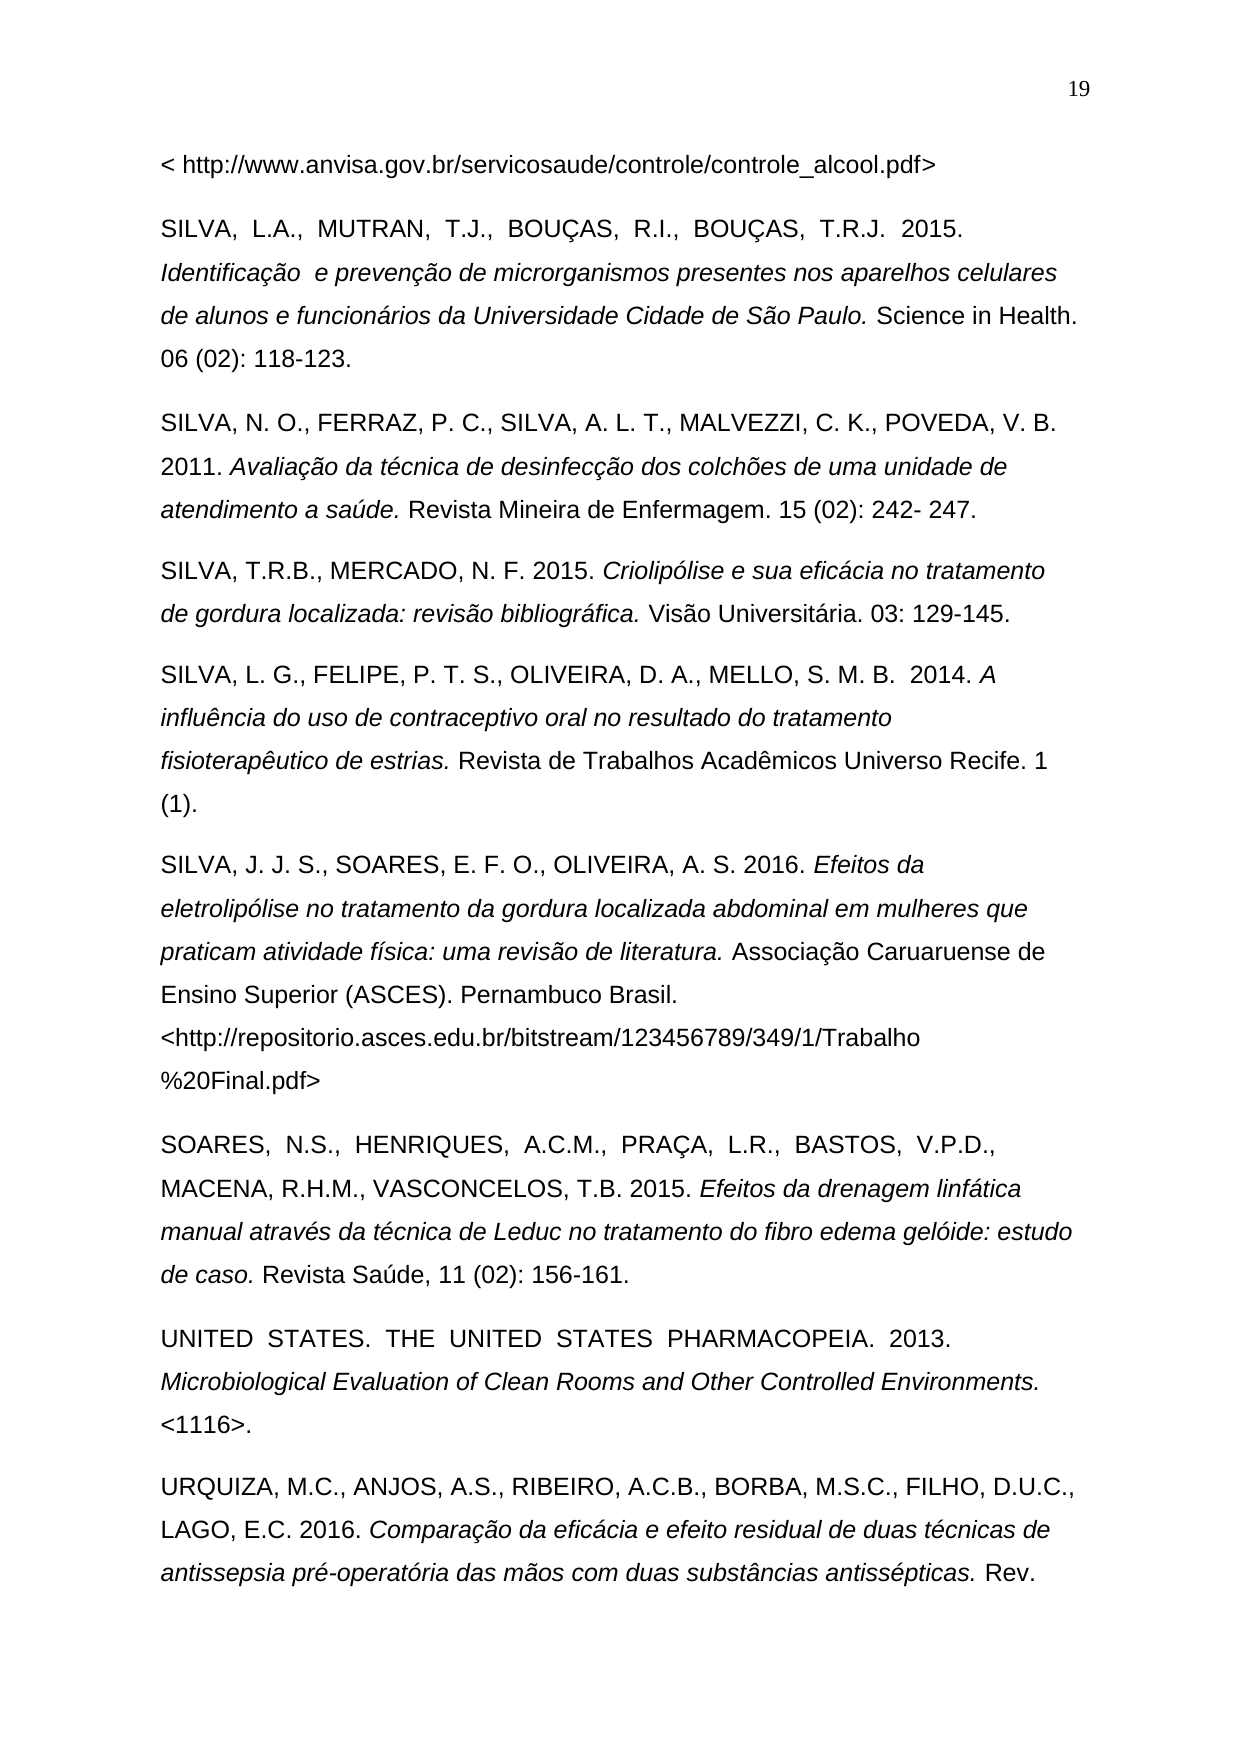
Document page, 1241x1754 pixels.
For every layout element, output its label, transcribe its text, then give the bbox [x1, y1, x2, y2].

text SILVA, L.A., MUTRAN, T.J., BOUÇAS, R.I., BOUÇAS, T.R.J. 2015. Identificação e prevenção de microrganismos presentes nos aparelhos celulares de alunos e funcionários da Universidade Cidade de São Paulo. Science in Health. 06 (02): 118-123. [160, 214, 1090, 372]
text SILVA, L. G., FELIPE, P. T. S., OLIVEIRA, D. A., MELLO, S. M. B. 2014. A influência do uso de contraceptivo oral no resultado do tratamento fisioterapêutico de estrias. Revista de Trabalhos Acadêmicos Universo Recife. 1 (1). [160, 660, 1066, 818]
text URQUIZA, M.C., ANJOS, A.S., RIBEIRO, A.C.B., BORBA, M.S.C., FILHO, D.U.C., [160, 1472, 1090, 1501]
text SOARES, N.S., HENRIQUES, A.C.M., PRAÇA, L.R., BASTOS, V.P.D., MACENA, R.H.M., VASCONCELOS, T.B. 2015. Efeitos da drenagem linfática manual através da técnica de Leduc no tratamento do fibro edema gelóide: estudo de caso. Revista Saúde, 11 (02): 156-161. [160, 1131, 1090, 1289]
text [160, 150, 1090, 179]
text SILVA, T.R.B., MERCADO, N. F. 2015. Criolipólise e sua eficácia no tratamento de gordura localizada: revisão bibliográfica. Visão Universitária. 03: 129-145. [160, 556, 1066, 628]
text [160, 1515, 1066, 1587]
text UNITED STATES. THE UNITED STATES PHARMACOPEIA. 2013. Microbiological Evaluation of Clean Rooms and Other Controlled Environments. ˂1116˃. [160, 1324, 1090, 1439]
text SILVA, N. O., FERRAZ, P. C., SILVA, A. L. T., MALVEZZI, C. K., POVEDA, V. B. 2011. Avaliação da técnica de desinfecção dos colchões de uma unidade de atendimento a saúde. Revista Mineira de Enfermagem. 15 (02): 242- 247. [160, 408, 1090, 523]
text SILVA, J. J. S., SOARES, E. F. O., OLIVEIRA, A. S. 2016. Efeitos da eletrolipólise no tratamento da gordura localizada abdominal em mulheres que praticam atividade física: uma revisão de literatura. Associação Caruaruense de Ensino Superior (ASCES). Pernambuco Brasil. ˂http://repositorio.asces.edu.br/bitstream/123456789/349/1/Trabalho%20Final.pdf˃ [160, 851, 1066, 1095]
